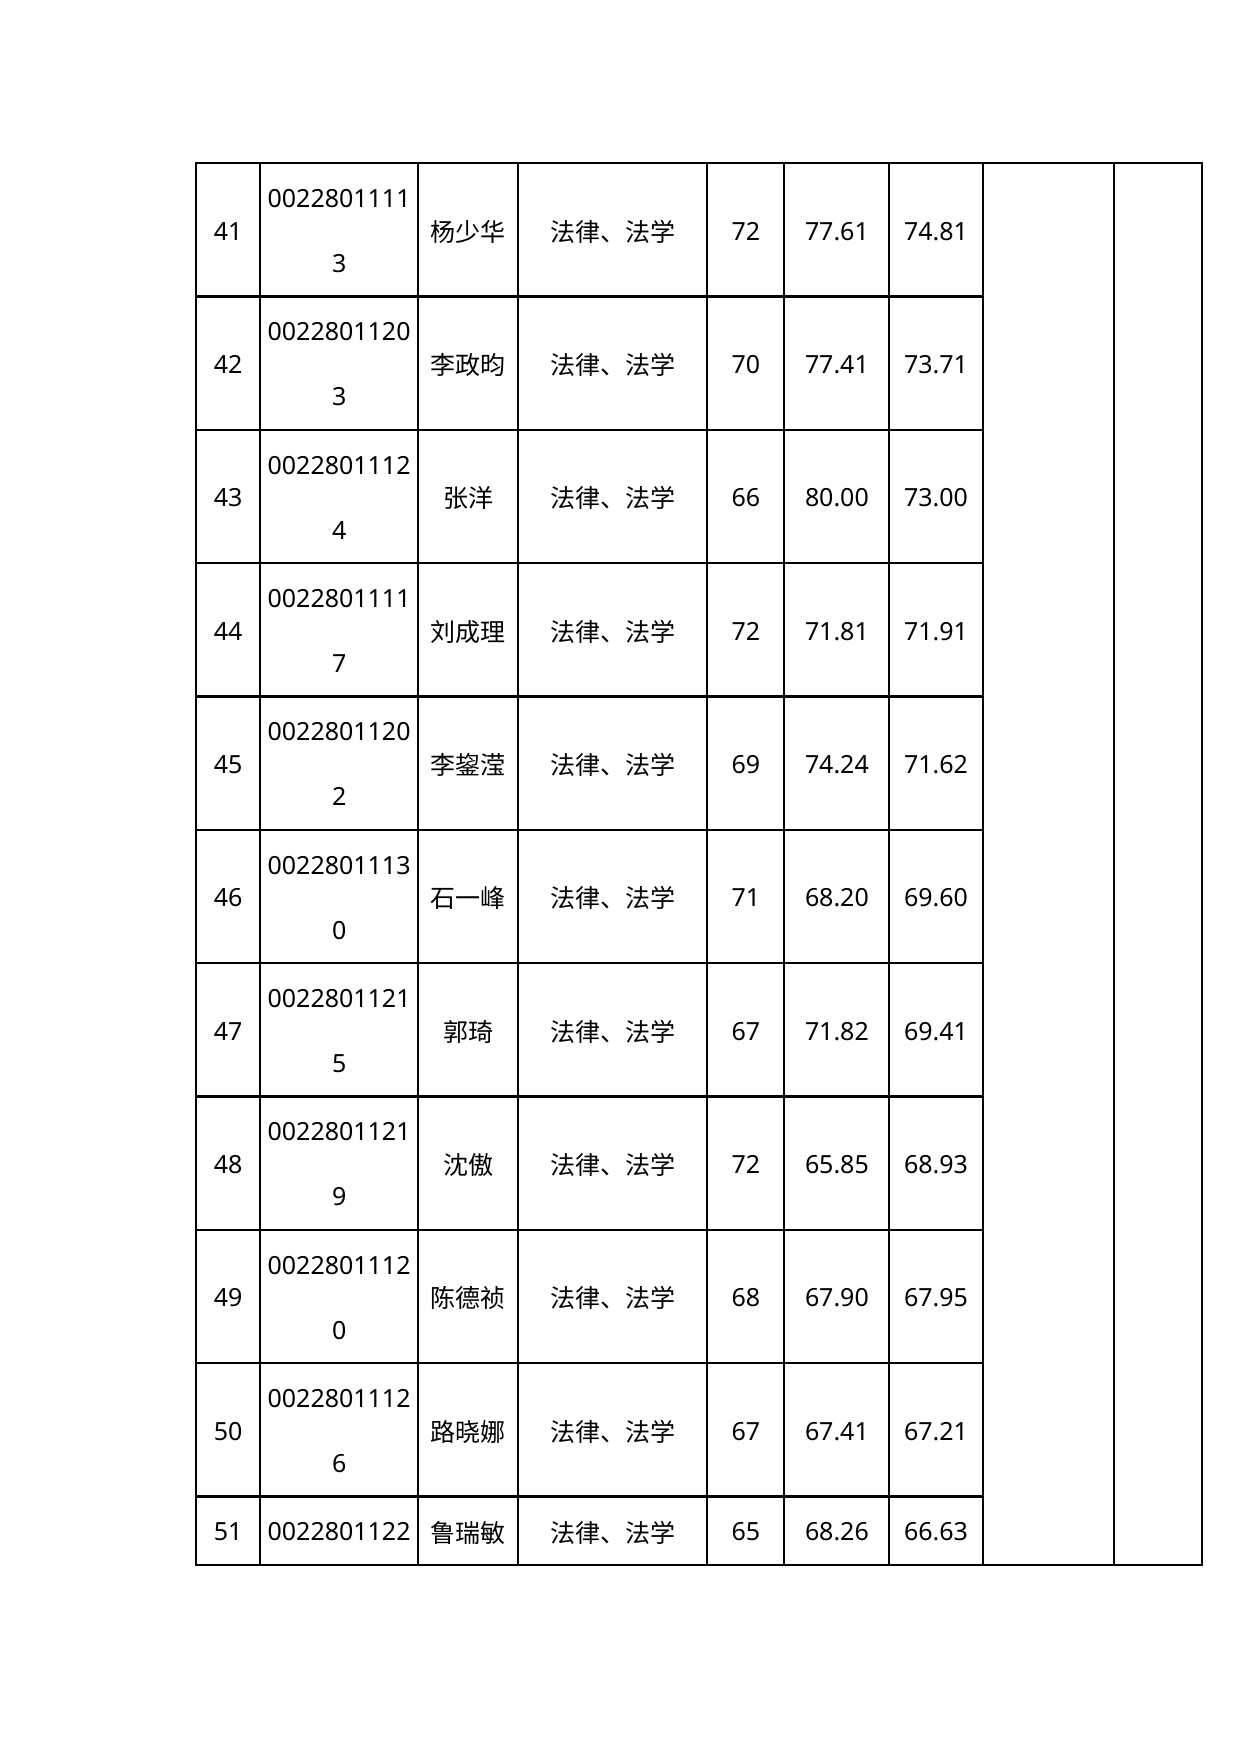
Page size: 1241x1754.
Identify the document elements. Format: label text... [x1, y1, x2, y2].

table_cell 46 [197, 831, 259, 962]
table_cell 50 [197, 1364, 259, 1495]
table_cell 41 [197, 164, 259, 295]
table_cell 陈德祯 [419, 1231, 517, 1362]
table_cell 44 [197, 564, 259, 695]
table_cell 66.63 [890, 1498, 982, 1564]
table_cell 80.00 [785, 431, 888, 562]
table_cell 72 [708, 1098, 783, 1229]
table_cell 51 [197, 1498, 259, 1564]
table_cell 法律、法学 [519, 164, 706, 295]
table_cell 67.95 [890, 1231, 982, 1362]
table_cell 43 [197, 431, 259, 562]
table_cell 法律、法学 [519, 1364, 706, 1495]
table_cell 67.90 [785, 1231, 888, 1362]
table_cell 法律、法学 [519, 1098, 706, 1229]
table_cell 73.71 [890, 298, 982, 429]
table_cell 法律、法学 [519, 1498, 706, 1564]
table_cell 65.85 [785, 1098, 888, 1229]
table_cell 68.93 [890, 1098, 982, 1229]
table_cell 47 [197, 964, 259, 1095]
table_cell 法律、法学 [519, 298, 706, 429]
table_cell 法律、法学 [519, 1231, 706, 1362]
table_cell 李鋆滢 [419, 698, 517, 829]
table_cell 68.26 [785, 1498, 888, 1564]
table_cell 71.91 [890, 564, 982, 695]
table_cell 刘成理 [419, 564, 517, 695]
table_cell 67.41 [785, 1364, 888, 1495]
table_cell 杨少华 [419, 164, 517, 295]
table_cell 71.62 [890, 698, 982, 829]
table_cell 00228011130 [261, 831, 417, 962]
table_cell 74.24 [785, 698, 888, 829]
table_cell 石一峰 [419, 831, 517, 962]
table_cell 法律、法学 [519, 831, 706, 962]
table_cell 00228011117 [261, 564, 417, 695]
table_cell 68.20 [785, 831, 888, 962]
table_cell 77.41 [785, 298, 888, 429]
table_cell 00228011120 [261, 1231, 417, 1362]
table_cell 69 [708, 698, 783, 829]
table_cell 66 [708, 431, 783, 562]
table_cell 45 [197, 698, 259, 829]
table_cell 法律、法学 [519, 431, 706, 562]
table_cell 00228011113 [261, 164, 417, 295]
table_cell 张洋 [419, 431, 517, 562]
table_cell 71 [708, 831, 783, 962]
table_cell 48 [197, 1098, 259, 1229]
table_cell 李政昀 [419, 298, 517, 429]
table_cell 鲁瑞敏 [419, 1498, 517, 1564]
table_cell 49 [197, 1231, 259, 1362]
table_cell 路晓娜 [419, 1364, 517, 1495]
table_cell 郭琦 [419, 964, 517, 1095]
table_cell 70 [708, 298, 783, 429]
table_cell 71.82 [785, 964, 888, 1095]
table_cell 00228011126 [261, 1364, 417, 1495]
table_cell 67 [708, 964, 783, 1095]
table_cell 69.41 [890, 964, 982, 1095]
table_cell 00228011215 [261, 964, 417, 1095]
table_cell 00228011202 [261, 698, 417, 829]
table_cell 00228011203 [261, 298, 417, 429]
table_cell 71.81 [785, 564, 888, 695]
table_cell 沈傲 [419, 1098, 517, 1229]
table_cell 69.60 [890, 831, 982, 962]
table_cell 00228011219 [261, 1098, 417, 1229]
table_cell 74.81 [890, 164, 982, 295]
table_cell 00228011124 [261, 431, 417, 562]
table_cell 00228011224 [261, 1498, 417, 1564]
table_cell 68 [708, 1231, 783, 1362]
table_cell 67.21 [890, 1364, 982, 1495]
table_cell 72 [708, 564, 783, 695]
table_cell 73.00 [890, 431, 982, 562]
table_cell 72 [708, 164, 783, 295]
table_cell 67 [708, 1364, 783, 1495]
table_cell 法律、法学 [519, 964, 706, 1095]
table_cell 77.61 [785, 164, 888, 295]
table_cell 65 [708, 1498, 783, 1564]
table_cell 法律、法学 [519, 698, 706, 829]
table_cell 法律、法学 [519, 564, 706, 695]
table_cell 42 [197, 298, 259, 429]
